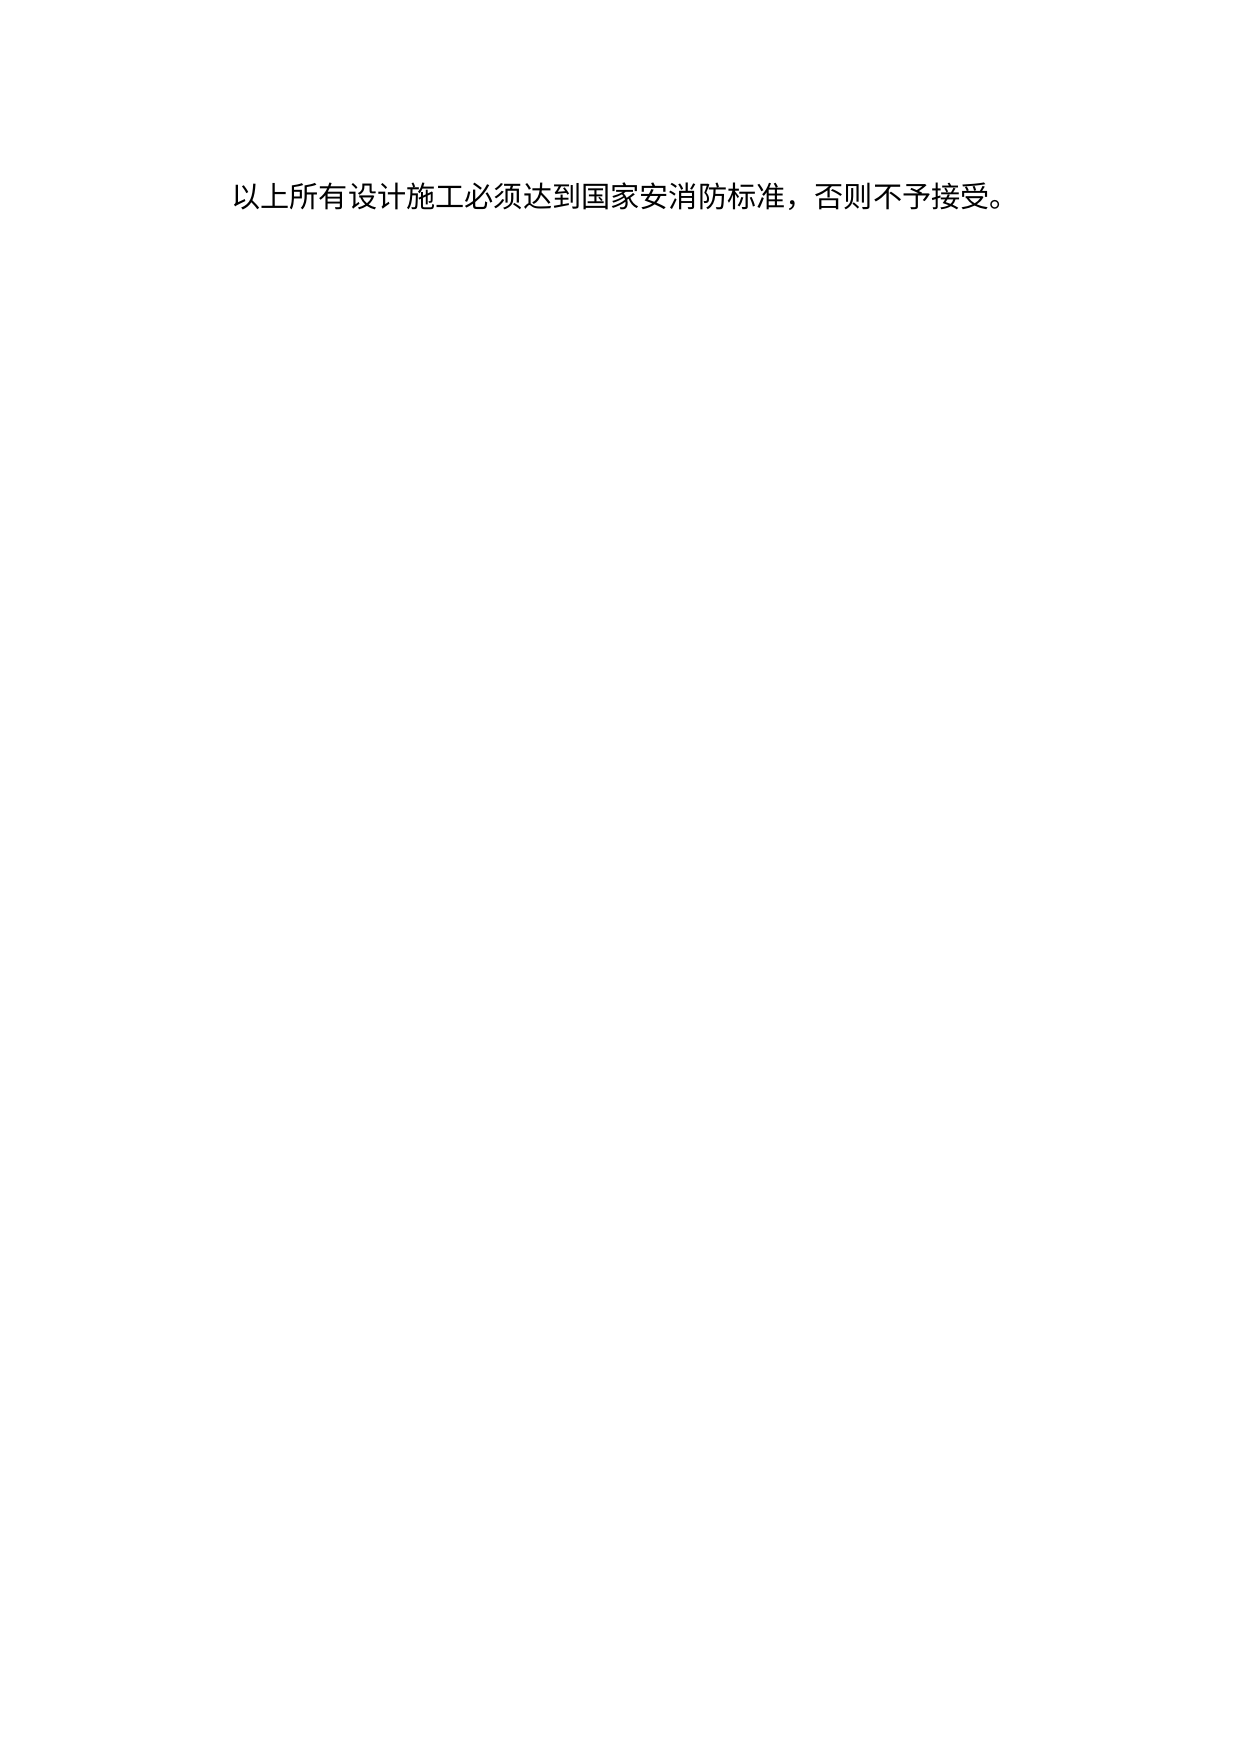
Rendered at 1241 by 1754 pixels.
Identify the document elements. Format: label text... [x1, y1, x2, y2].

text 以上所有设计施工必须达到国家安消防标准，否则不予接受。 [231, 162, 1053, 227]
